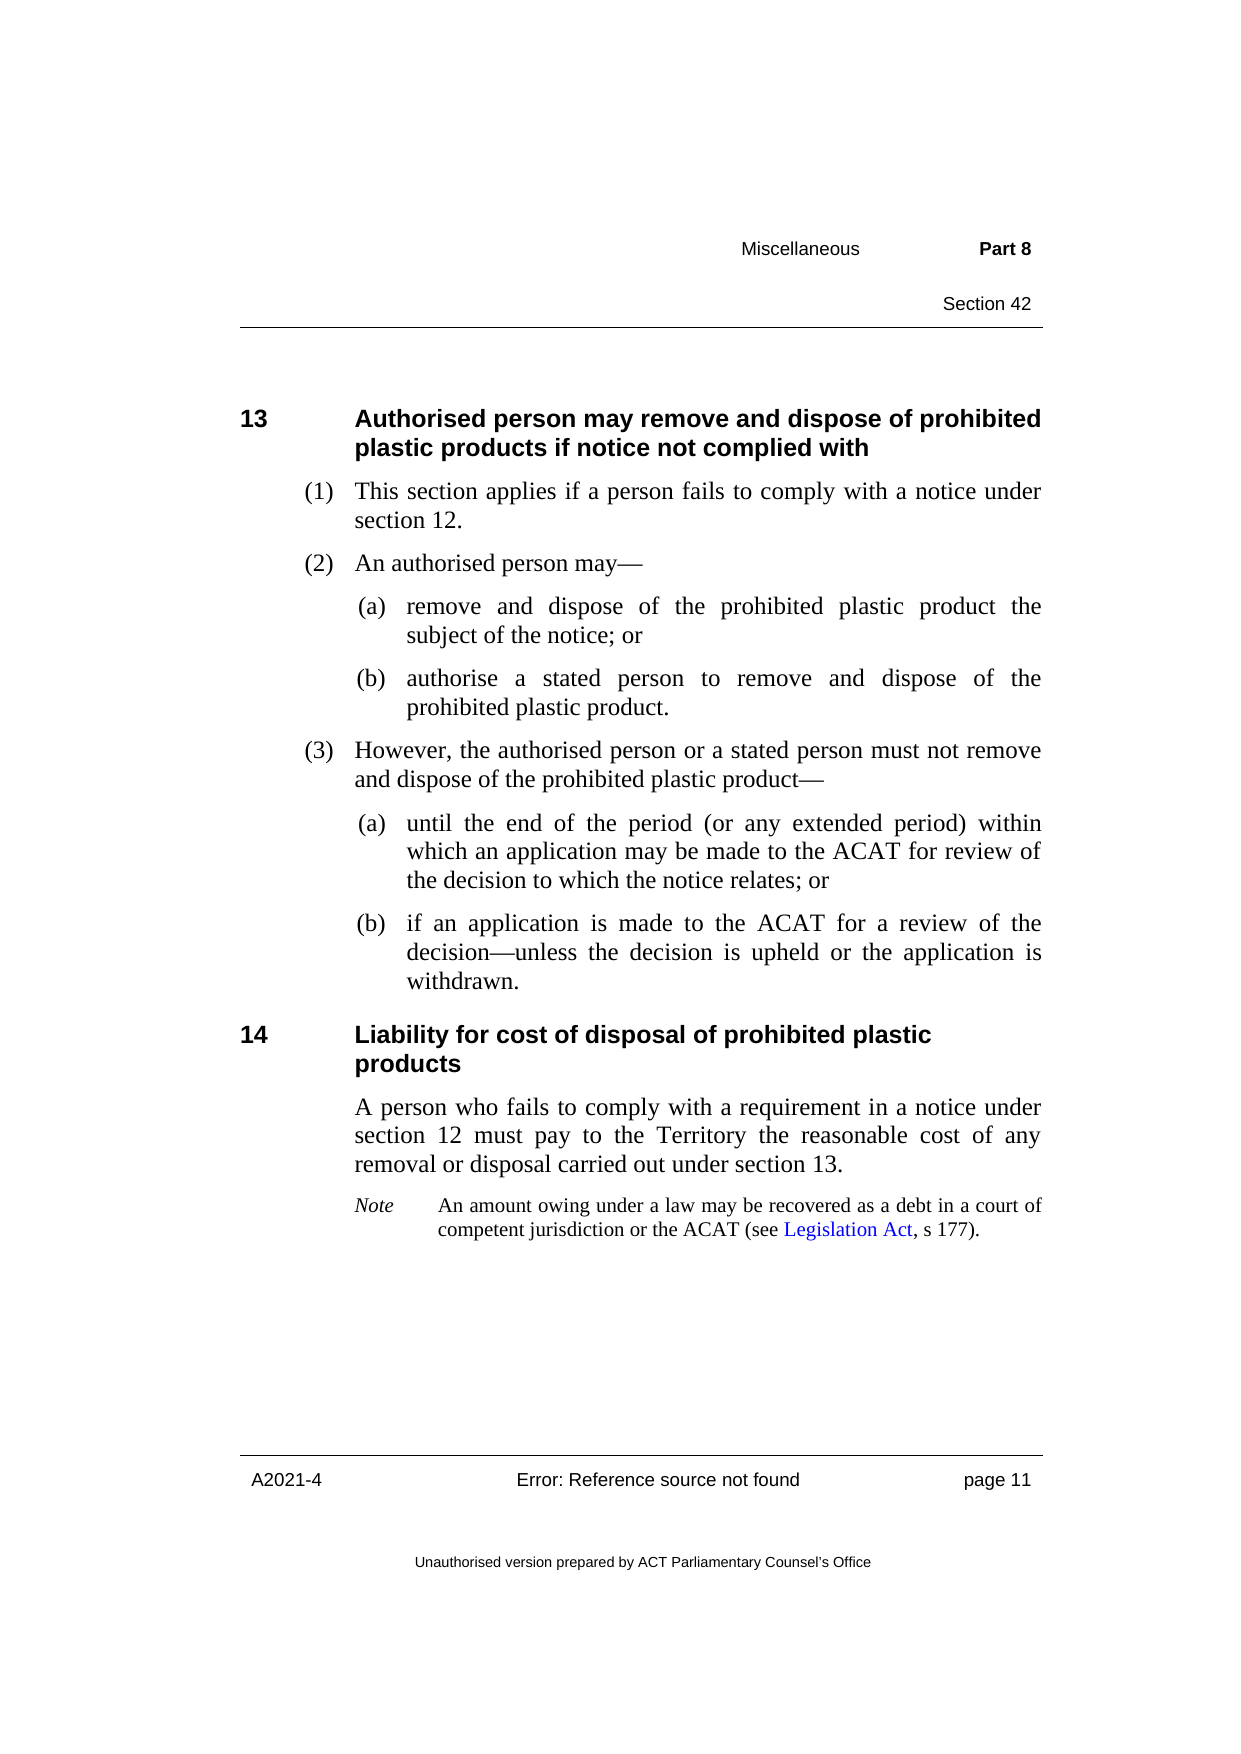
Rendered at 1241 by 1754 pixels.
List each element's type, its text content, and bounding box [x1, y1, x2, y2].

text 13 Authorised person may remove and dispose of prohibited plastic products if notice not complied with [240, 404, 1042, 461]
text A person who fails to comply with a requirement in a notice under section 12 must pay to the Territory the reasonable cost of any removal or disposal carried out under section 13. [354, 1092, 1042, 1178]
text (b) authorise a stated person to remove and dispose of the prohibited plastic product. [240, 663, 1042, 721]
text (3) However, the authorised person or a stated person must not remove and dispose of the prohibited plastic product— [240, 736, 1042, 793]
text Note An amount owing under a law may be recovered as a debt in a court of competent jurisdiction or the ACAT (see Legislation Act, s 177). [354, 1193, 1042, 1241]
text (a) remove and dispose of the prohibited plastic product the subject of the notice; or [240, 591, 1042, 649]
text (2) An authorised person may— [240, 548, 1042, 577]
text 14 Liability for cost of disposal of prohibited plastic products [240, 1020, 1042, 1077]
text (a) until the end of the period (or any extended period) within which an application may be made to the ACAT for review of the decision to which the notice relates; or [240, 808, 1042, 894]
text (1) This section applies if a person fails to comply with a notice under section 12. [240, 476, 1042, 533]
text (b) if an application is made to the ACAT for a review of the decision—unless the decision is upheld or the application is withdrawn. [240, 908, 1042, 995]
